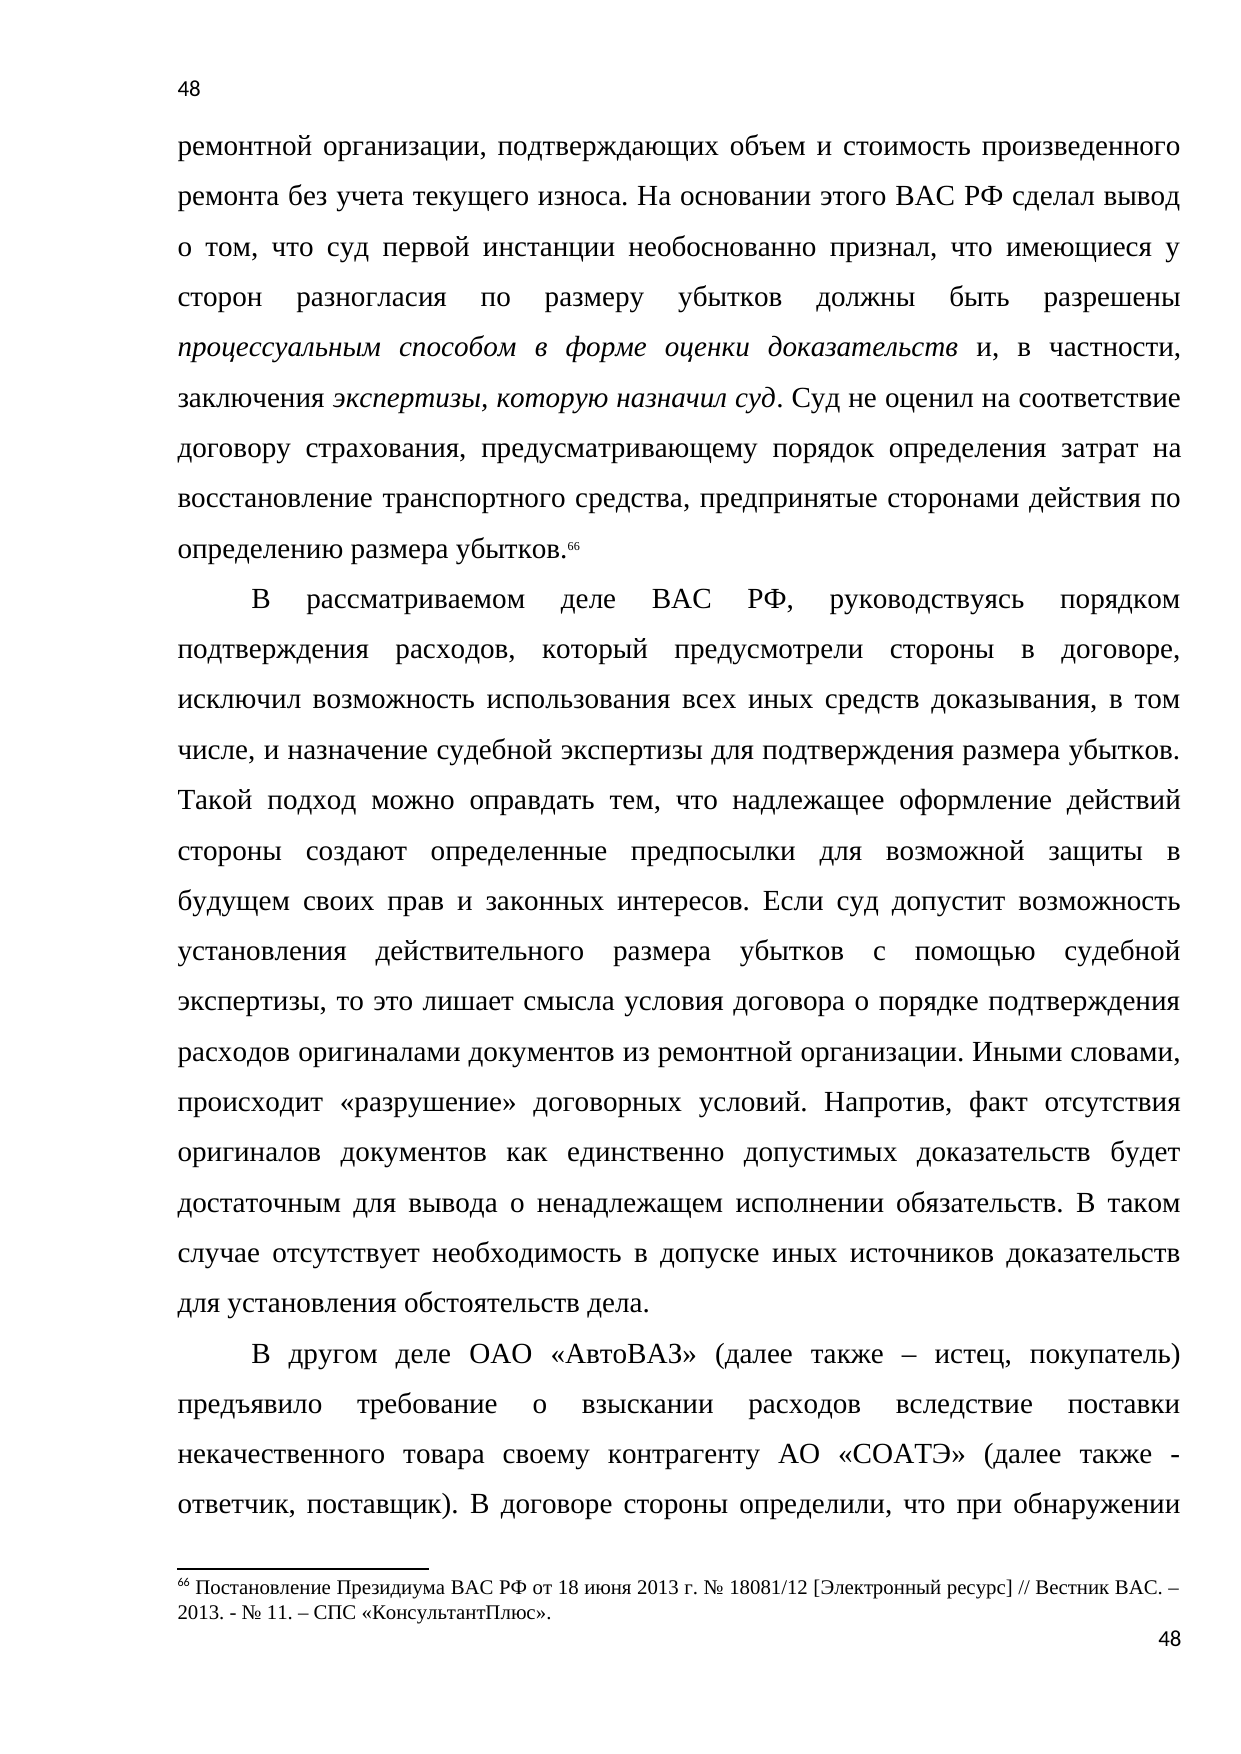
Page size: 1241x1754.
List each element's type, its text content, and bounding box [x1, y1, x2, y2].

text В рассматриваемом деле ВАС РФ, руководствуясь порядком подтверждения расходов, который предусмотрели стороны в договоре, исключил возможность использования всех иных средств доказывания, в том числе, и назначение судебной экспертизы для подтверждения размера убытков. Такой подход можно оправдать тем, что надлежащее оформление действий стороны создают определенные предпосылки для возможной защиты в будущем своих прав и законных интересов. Если суд допустит возможность установления действительного размера убытков с помощью судебной экспертизы, то это лишает смысла условия договора о порядке подтверждения расходов оригиналами документов из ремонтной организации. Иными словами, происходит «разрушение» договорных условий. Напротив, факт отсутствия оригиналов документов как единственно допустимых доказательств будет достаточным для вывода о ненадлежащем исполнении обязательств. В таком случае отсутствует необходимость в допуске иных источников доказательств для установления обстоятельств дела. [177, 581, 1181, 1319]
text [177, 1336, 1181, 1520]
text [177, 128, 1181, 564]
